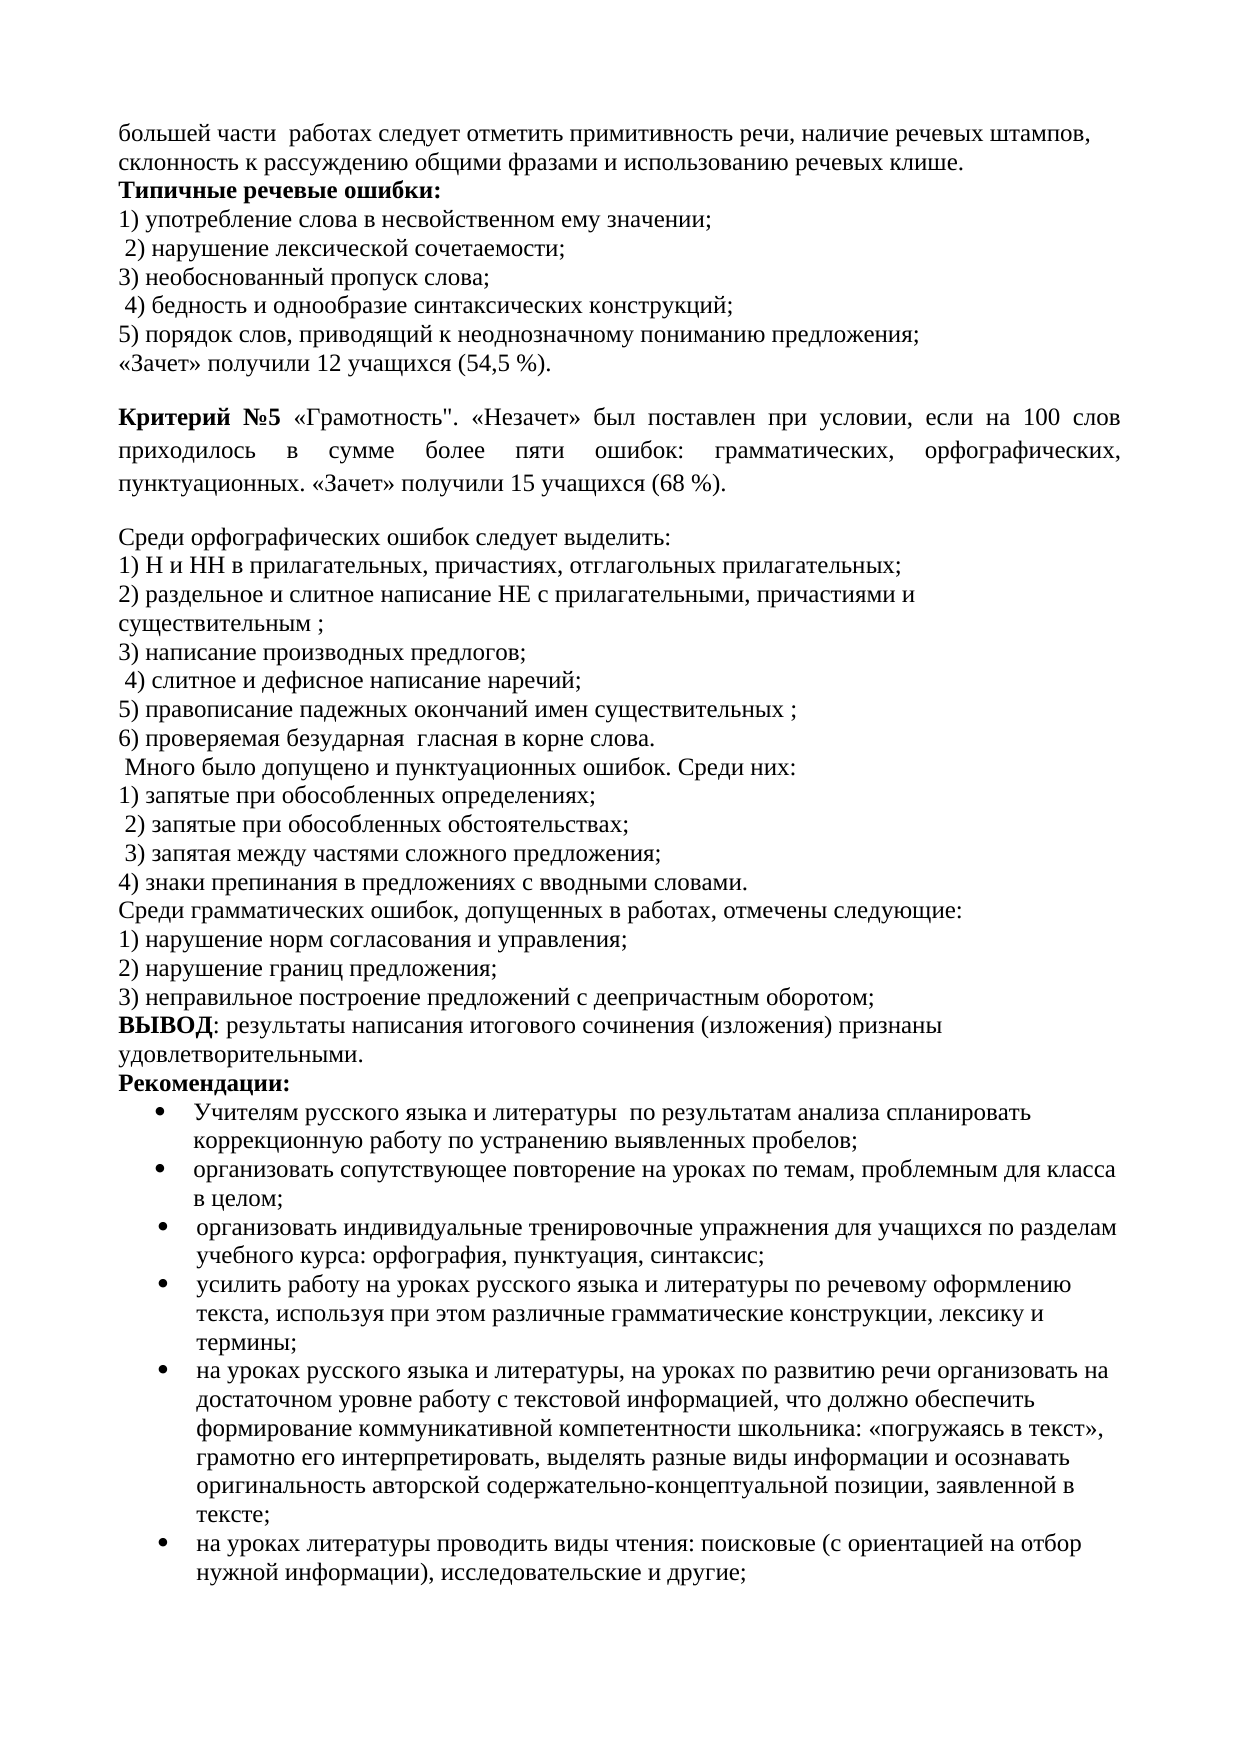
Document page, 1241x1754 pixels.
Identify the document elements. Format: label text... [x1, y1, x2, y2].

text 2) запятые при обособленных обстоятельствах; [118, 809, 1122, 838]
text 5) порядок слов, приводящий к неоднозначному пониманию предложения; [118, 319, 1122, 348]
list на уроках литературы проводить виды чтения: поисковые (с ориентацией на отбор нужной информации), исследовательские и другие; [159, 1528, 1122, 1586]
text 2) нарушение лексической сочетаемости; [118, 233, 1122, 262]
text Среди грамматических ошибок, допущенных в работах, отмечены следующие: [118, 896, 1122, 924]
text «Зачет» получили 12 учащихся (54,5 %). [118, 348, 1122, 377]
text 3) запятая между частями сложного предложения; [118, 838, 1122, 867]
text 4) знаки препинания в предложениях с вводными словами. [118, 867, 1122, 896]
text 6) проверяемая безударная гласная в корне слова. [118, 723, 1122, 752]
text Много было допущено и пунктуационных ошибок. Среди них: [118, 752, 1122, 781]
text 4) бедность и однообразие синтаксических конструкций; [118, 291, 1122, 319]
list на уроках русского языка и литературы, на уроках по развитию речи организовать на достаточном уровне работу с текстовой информацией, что должно обеспечить формирование коммуникативной компетентности школьника: «погружаясь в текст», грамотно его интерпретировать, выделять разные виды информации и осознавать оригинальность авторской содержательно-концептуальной позиции, заявленной в тексте; [159, 1356, 1122, 1528]
text 4) слитное и дефисное написание наречий; [118, 666, 1122, 694]
text 5) правописание падежных окончаний имен существительных ; [118, 694, 1122, 723]
text 1) запятые при обособленных определениях; [118, 781, 1122, 809]
text 3) необоснованный пропуск слова; [118, 262, 1122, 291]
list организовать сопутствующее повторение на уроках по темам, проблемным для класса в целом; [156, 1154, 1122, 1212]
list Учителям русского языка и литературы по результатам анализа спланировать коррекционную работу по устранению выявленных пробелов; [156, 1097, 1122, 1154]
text ВЫВОД: результаты написания итогового сочинения (изложения) признаны удовлетворительными. [118, 1011, 1122, 1068]
text Типичные речевые ошибки: [118, 176, 1122, 204]
text Критерий №5 «Грамотность". «Незачет» был поставлен при условии, если на 100 слов приходилось в сумме более пяти ошибок: грамматических, орфографических, пунктуационных. «Зачет» получили 15 учащихся (68 %). [118, 402, 1122, 497]
list усилить работу на уроках русского языка и литературы по речевому оформлению текста, используя при этом различные грамматические конструкции, лексику и термины; [159, 1269, 1122, 1356]
text Рекомендации: [118, 1068, 1122, 1097]
list организовать индивидуальные тренировочные упражнения для учащихся по разделам учебного курса: орфография, пунктуация, синтаксис; [159, 1212, 1122, 1269]
text 1) нарушение норм согласования и управления; [118, 924, 1122, 953]
text Среди орфографических ошибок следует выделить: [118, 522, 1122, 551]
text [118, 118, 1122, 176]
text 2) нарушение границ предложения; [118, 953, 1122, 982]
text 3) неправильное построение предложений с деепричастным оборотом; [118, 982, 1122, 1011]
text 1) Н и НН в прилагательных, причастиях, отглагольных прилагательных; [118, 551, 1122, 579]
text 3) написание производных предлогов; [118, 637, 1122, 666]
text 1) употребление слова в несвойственном ему значении; [118, 204, 1122, 233]
text 2) раздельное и слитное написание НЕ с прилагательными, причастиями и существительным ; [118, 579, 1122, 637]
